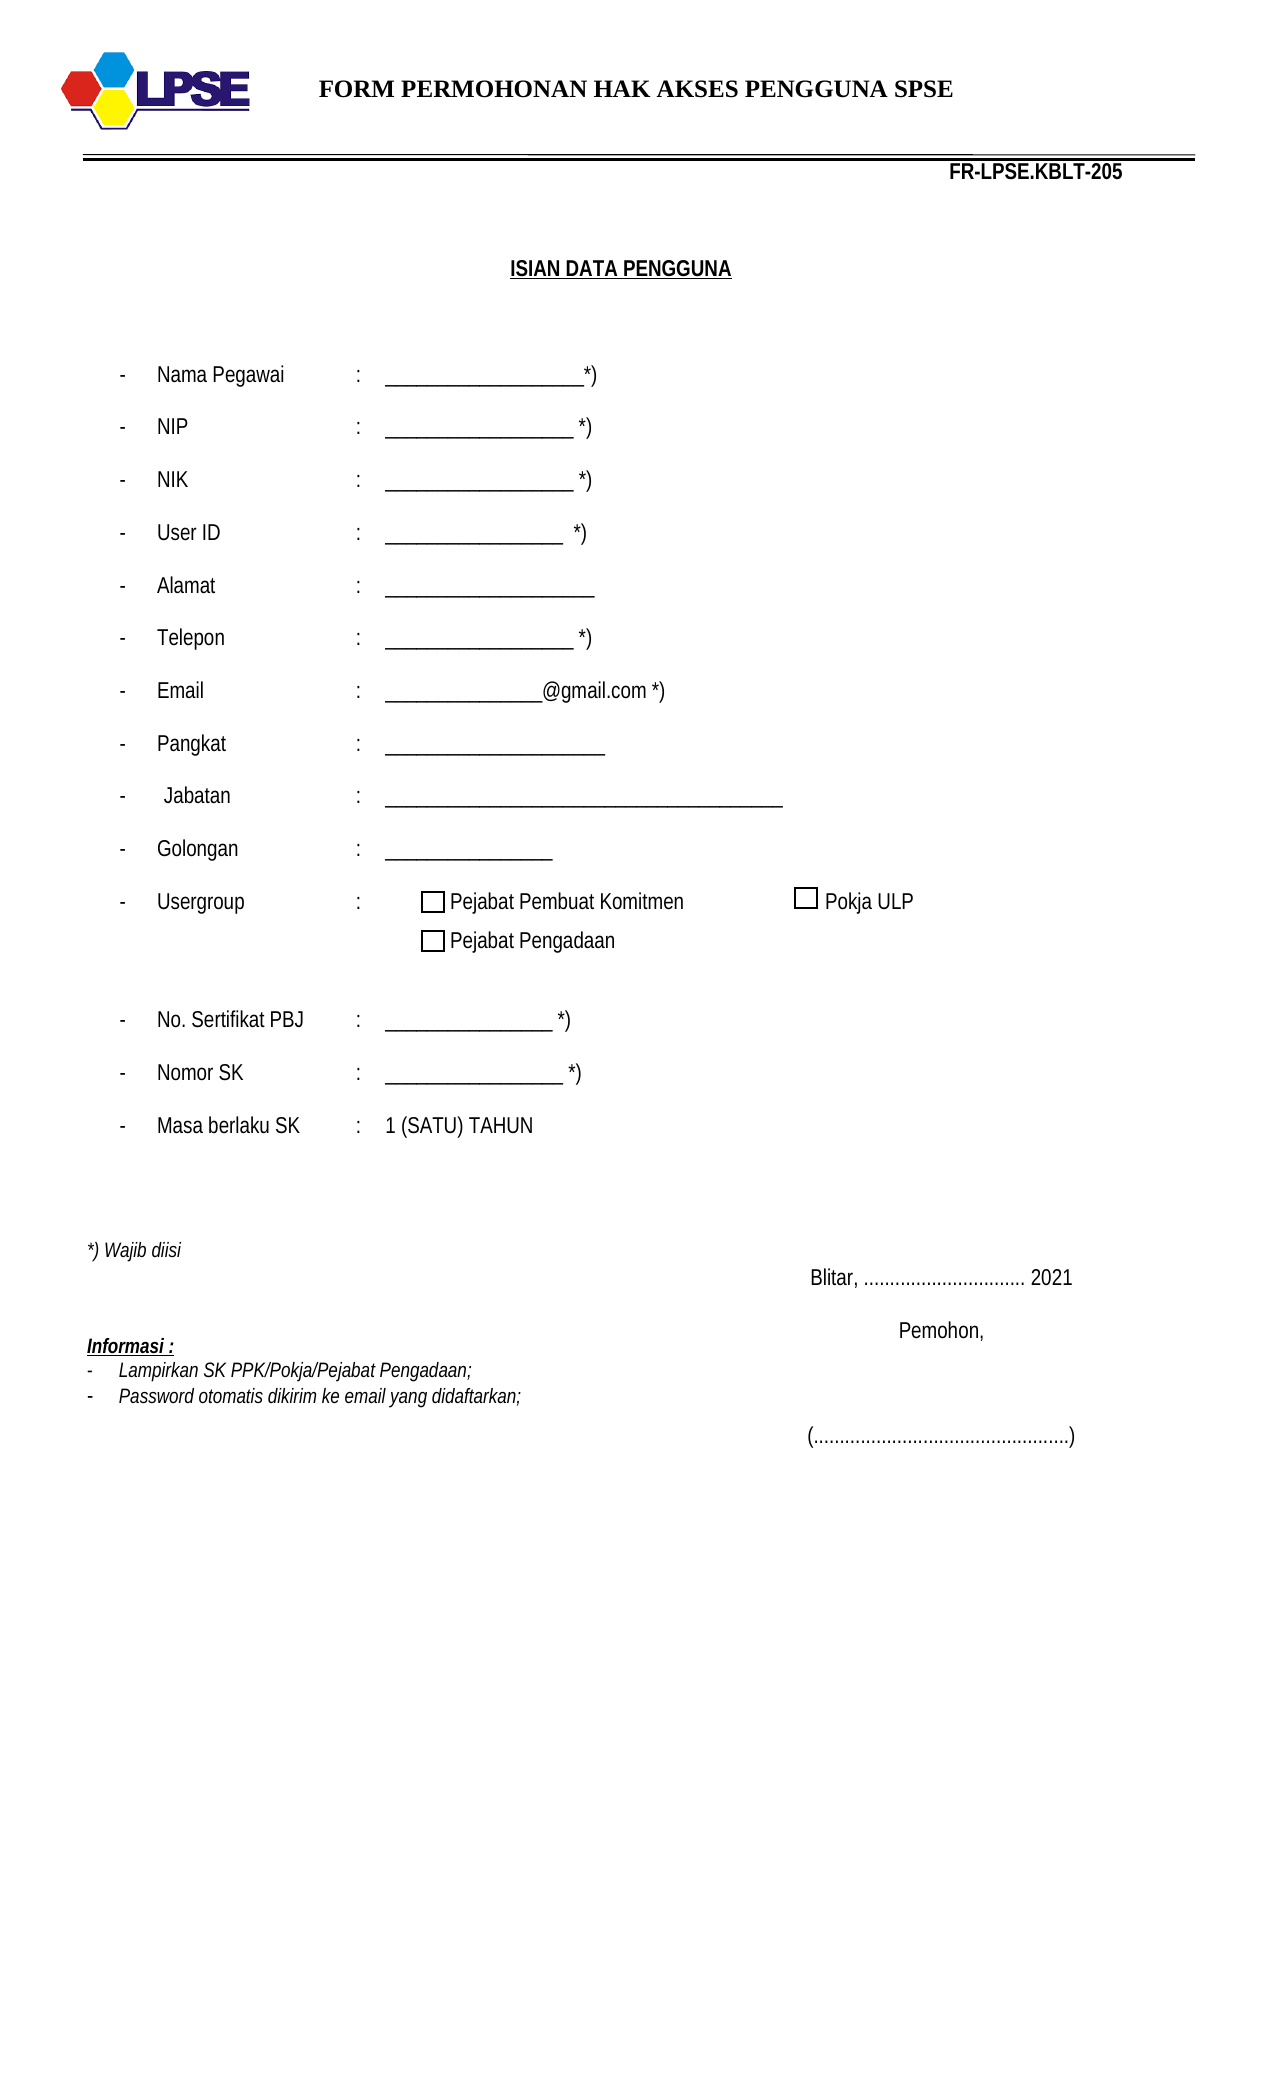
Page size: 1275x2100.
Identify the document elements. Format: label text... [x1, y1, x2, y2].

list Nama Pegawai : ___________________*) [119, 361, 1122, 387]
table_header *) Wajib diisi Informasi : Lampirkan SK PPK/Pokja/Pejabat Pengadaan; Password otomatis dikirim ke email yang didaftarkan; [76, 1238, 760, 1475]
list Pejabat Pengadaan [450, 927, 1122, 954]
list Nomor SK : _________________ *) [119, 1059, 1122, 1085]
list Golongan : ________________ [119, 835, 1122, 862]
list Pangkat : _____________________ [119, 730, 1122, 756]
list Telepon : __________________ *) [119, 624, 1122, 651]
picture [54, 46, 255, 136]
list No. Sertifikat PBJ : ________________ *) [119, 1006, 1122, 1033]
table_header Blitar, ............................... 2021 Pemohon, (.................................................) [760, 1238, 1122, 1475]
text FR-LPSE.KBLT-205 [75, 158, 1122, 184]
list Usergroup : Pejabat Pembuat Komitmen Pokja ULP [119, 888, 1122, 914]
list Jabatan : ______________________________________ [119, 782, 1122, 809]
list Email : _______________@gmail.com *) [119, 677, 1122, 703]
list User ID : _________________ *) [119, 519, 1122, 545]
list NIP : __________________ *) [119, 413, 1122, 440]
list NIK : __________________ *) [119, 466, 1122, 493]
list Masa berlaku SK : 1 (SATU) TAHUN [119, 1112, 1122, 1138]
list ISIAN DATA PENGGUNA [119, 255, 1122, 282]
list Alamat : ____________________ [119, 572, 1122, 598]
